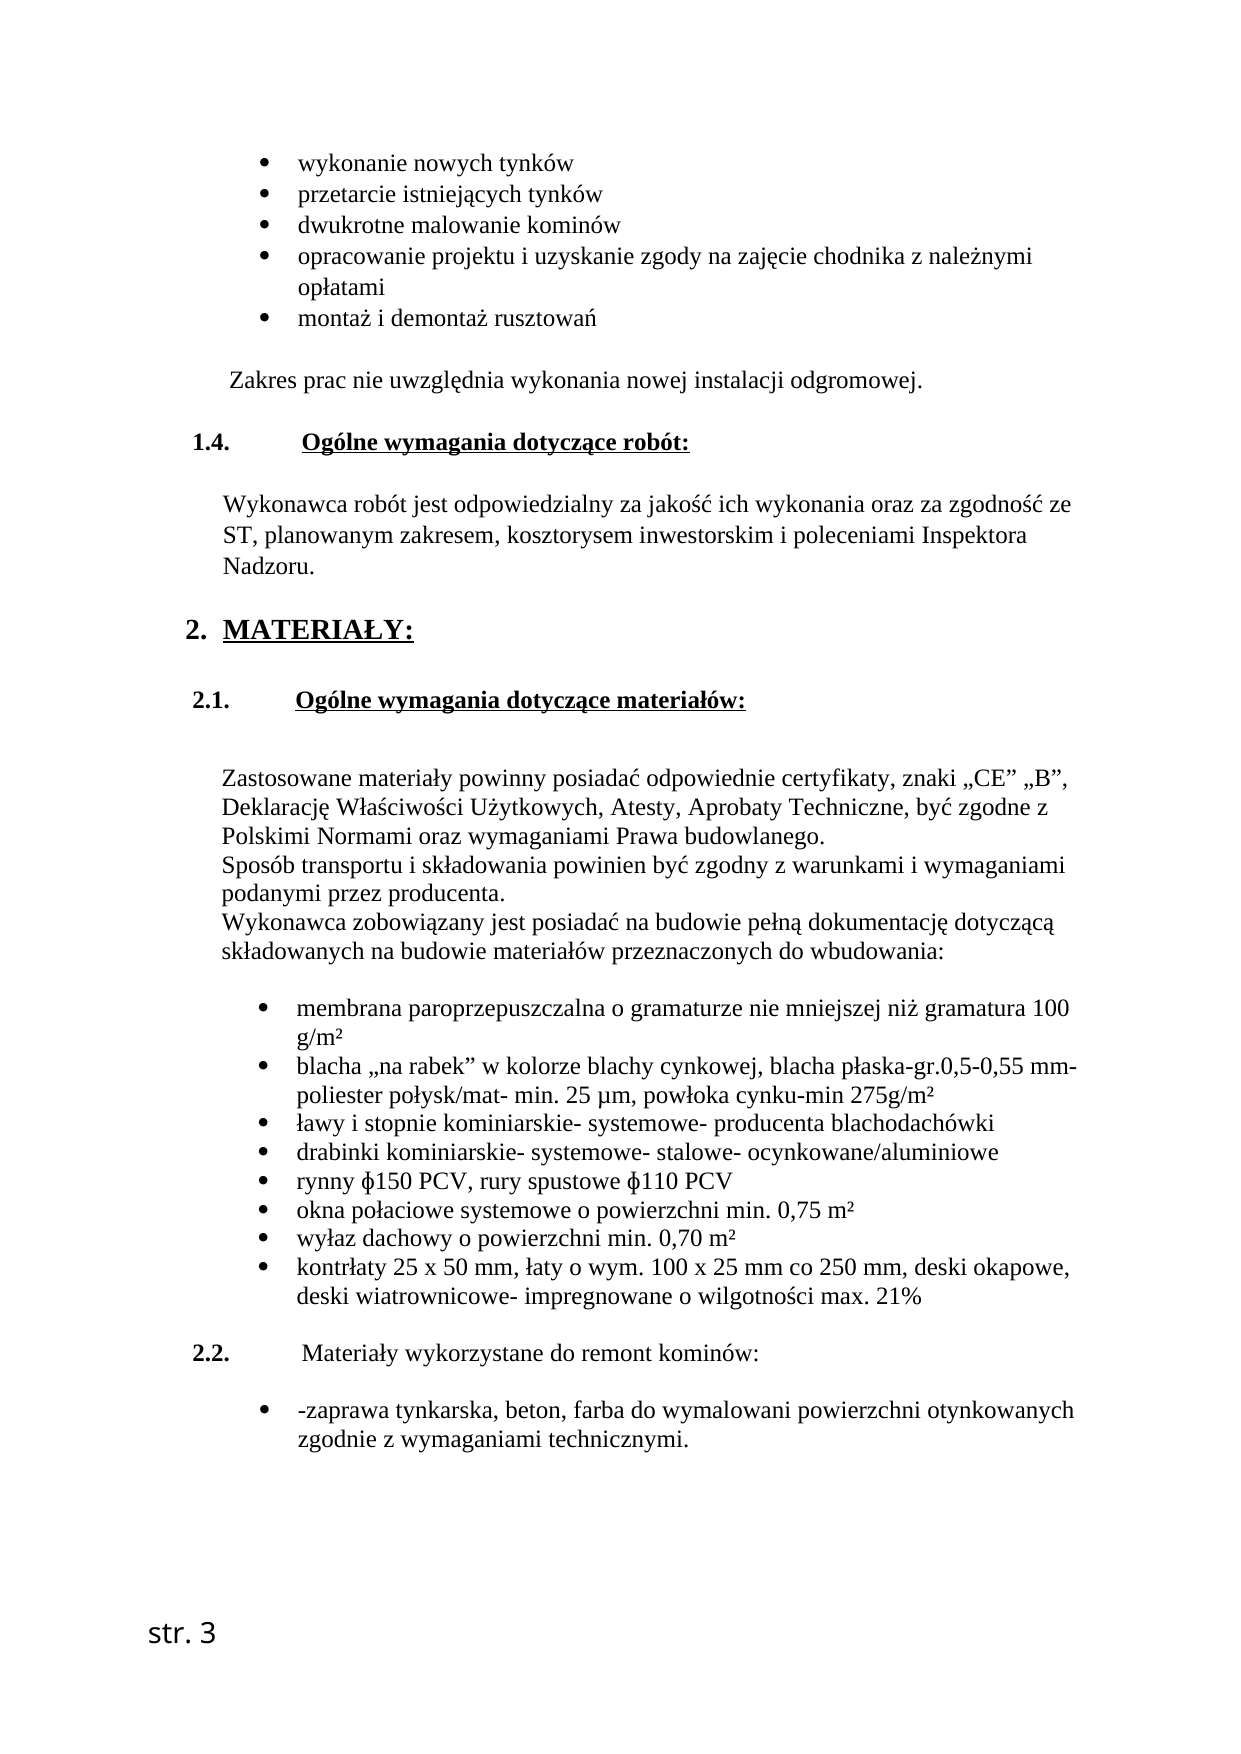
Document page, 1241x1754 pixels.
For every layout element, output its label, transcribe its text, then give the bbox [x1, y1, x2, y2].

list wyłaz dachowy o powierzchni min. 0,70 m² [259, 1223, 1093, 1252]
list Wykonawca robót jest odpowiedzialny za jakość ich wykonania oraz za zgodność ze ST, planowanym zakresem, kosztorysem inwestorskim i poleceniami Inspektora Nadzoru. [223, 489, 1093, 580]
list Materiały wykorzystane do remont kominów: [192, 1338, 1093, 1367]
list dwukrotne malowanie kominów [260, 210, 1093, 238]
text Zastosowane materiały powinny posiadać odpowiednie certyfikaty, znaki „CE” „B”, Deklarację Właściwości Użytkowych, Atesty, Aprobaty Techniczne, być zgodne z Polskimi Normami oraz wymaganiami Prawa budowlanego. [221, 763, 1093, 850]
list wykonanie nowych tynków [260, 148, 1093, 176]
list Ogólne wymagania dotyczące materiałów: [192, 685, 1093, 713]
list przetarcie istniejących tynków [260, 179, 1093, 207]
list blacha „na rabek” w kolorze blachy cynkowej, blacha płaska-gr.0,5-0,55 mm-poliester połysk/mat- min. 25 µm, powłoka cynku-min 275g/m² [259, 1051, 1093, 1108]
list opracowanie projektu i uzyskanie zgody na zajęcie chodnika z należnymi opłatami [260, 241, 1093, 301]
list montaż i demontaż rusztowań [260, 303, 1093, 332]
list Zakres prac nie uwzględnia wykonania nowej instalacji odgromowej. [223, 365, 1093, 394]
list -zaprawa tynkarska, beton, farba do wymalowani powierzchni otynkowanych zgodnie z wymaganiami technicznymi. [260, 1395, 1093, 1453]
list rynny ɸ150 PCV, rury spustowe ɸ110 PCV [259, 1166, 1093, 1195]
list membrana paroprzepuszczalna o gramaturze nie mniejszej niż gramatura 100 g/m² [259, 993, 1093, 1051]
list MATERIAŁY: [185, 612, 1093, 646]
list kontrłaty 25 x 50 mm, łaty o wym. 100 x 25 mm co 250 mm, deski okapowe, deski wiatrownicowe- impregnowane o wilgotności max. 21% [259, 1252, 1093, 1310]
list drabinki kominiarskie- systemowe- stalowe- ocynkowane/aluminiowe [259, 1137, 1093, 1166]
list ławy i stopnie kominiarskie- systemowe- producenta blachodachówki [259, 1108, 1093, 1137]
list Ogólne wymagania dotyczące robót: [192, 427, 1093, 456]
text Wykonawca zobowiązany jest posiadać na budowie pełną dokumentację dotyczącą składowanych na budowie materiałów przeznaczonych do wbudowania: [221, 907, 1093, 965]
list okna połaciowe systemowe o powierzchni min. 0,75 m² [259, 1195, 1093, 1223]
text Sposób transportu i składowania powinien być zgodny z warunkami i wymaganiami podanymi przez producenta. [221, 850, 1093, 907]
